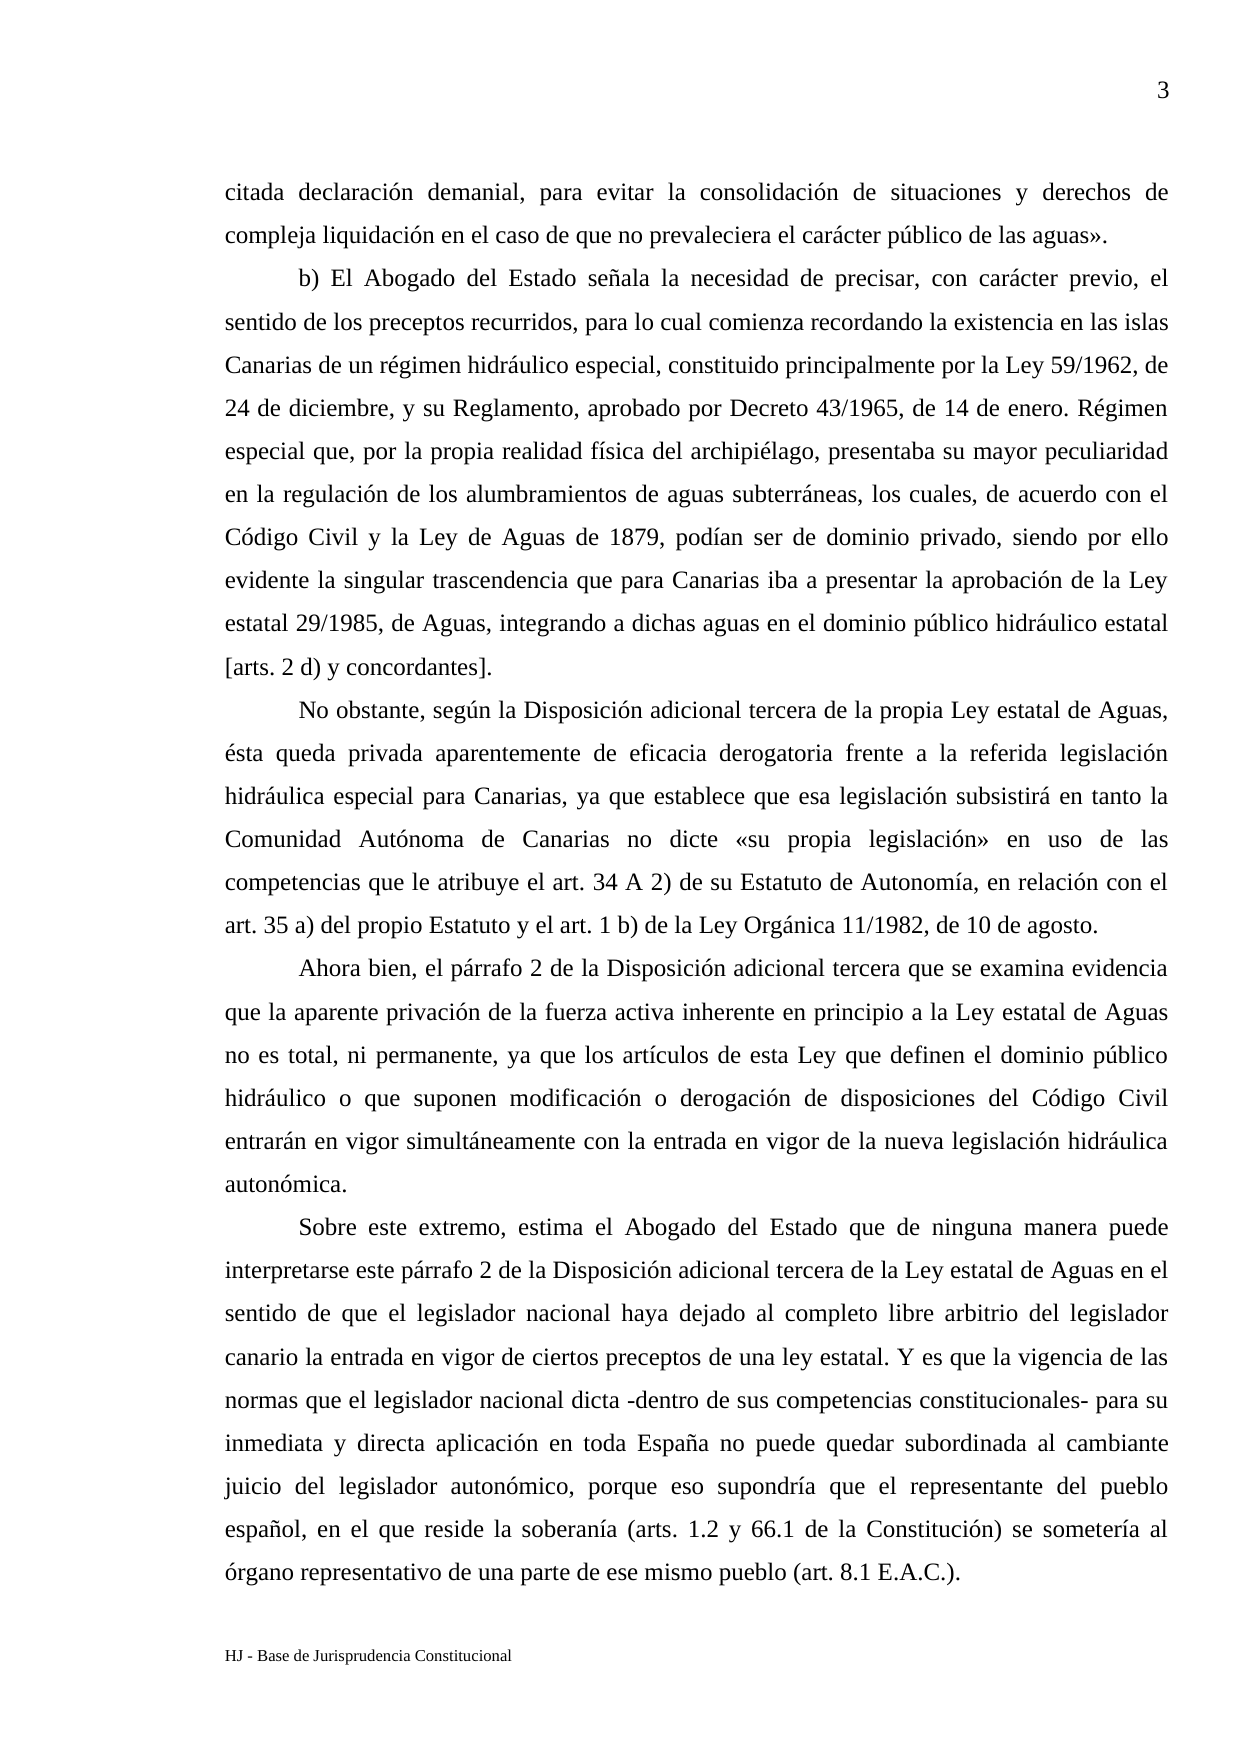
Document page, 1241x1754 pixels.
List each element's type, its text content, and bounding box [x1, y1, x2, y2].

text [224, 177, 1169, 249]
text Sobre este extremo, estima el Abogado del Estado que de ninguna manera puede interpretarse este párrafo 2 de la Disposición adicional tercera de la Ley estatal de Aguas en el sentido de que el legislador nacional haya dejado al completo libre arbitrio del legislador canario la entrada en vigor de ciertos preceptos de una ley estatal. Y es que la vigencia de las normas que el legislador nacional dicta -dentro de sus competencias constitucionales- para su inmediata y directa aplicación en toda España no puede quedar subordinada al cambiante juicio del legislador autonómico, porque eso supondría que el representante del pueblo español, en el que reside la soberanía (arts. 1.2 y 66.1 de la Constitución) se sometería al órgano representativo de una parte de ese mismo pueblo (art. 8.1 E.A.C.). [224, 1212, 1169, 1586]
text Ahora bien, el párrafo 2 de la Disposición adicional tercera que se examina evidencia que la aparente privación de la fuerza activa inherente en principio a la Ley estatal de Aguas no es total, ni permanente, ya que los artículos de esta Ley que definen el dominio público hidráulico o que suponen modificación o derogación de disposiciones del Código Civil entrarán en vigor simultáneamente con la entrada en vigor de la nueva legislación hidráulica autonómica. [224, 953, 1169, 1198]
text No obstante, según la Disposición adicional tercera de la propia Ley estatal de Aguas, ésta queda privada aparentemente de eficacia derogatoria frente a la referida legislación hidráulica especial para Canarias, ya que establece que esa legislación subsistirá en tanto la Comunidad Autónoma de Canarias no dicte «su propia legislación» en uso de las competencias que le atribuye el art. 34 A 2) de su Estatuto de Autonomía, en relación con el art. 35 a) del propio Estatuto y el art. 1 b) de la Ley Orgánica 11/1982, de 10 de agosto. [224, 695, 1169, 939]
text b) El Abogado del Estado señala la necesidad de precisar, con carácter previo, el sentido de los preceptos recurridos, para lo cual comienza recordando la existencia en las islas Canarias de un régimen hidráulico especial, constituido principalmente por la Ley 59/1962, de 24 de diciembre, y su Reglamento, aprobado por Decreto 43/1965, de 14 de enero. Régimen especial que, por la propia realidad física del archipiélago, presentaba su mayor peculiaridad en la regulación de los alumbramientos de aguas subterráneas, los cuales, de acuerdo con el Código Civil y la Ley de Aguas de 1879, podían ser de dominio privado, siendo por ello evidente la singular trascendencia que para Canarias iba a presentar la aprobación de la Ley estatal 29/1985, de Aguas, integrando a dichas aguas en el dominio público hidráulico estatal [arts. 2 d) y concordantes]. [224, 263, 1169, 680]
